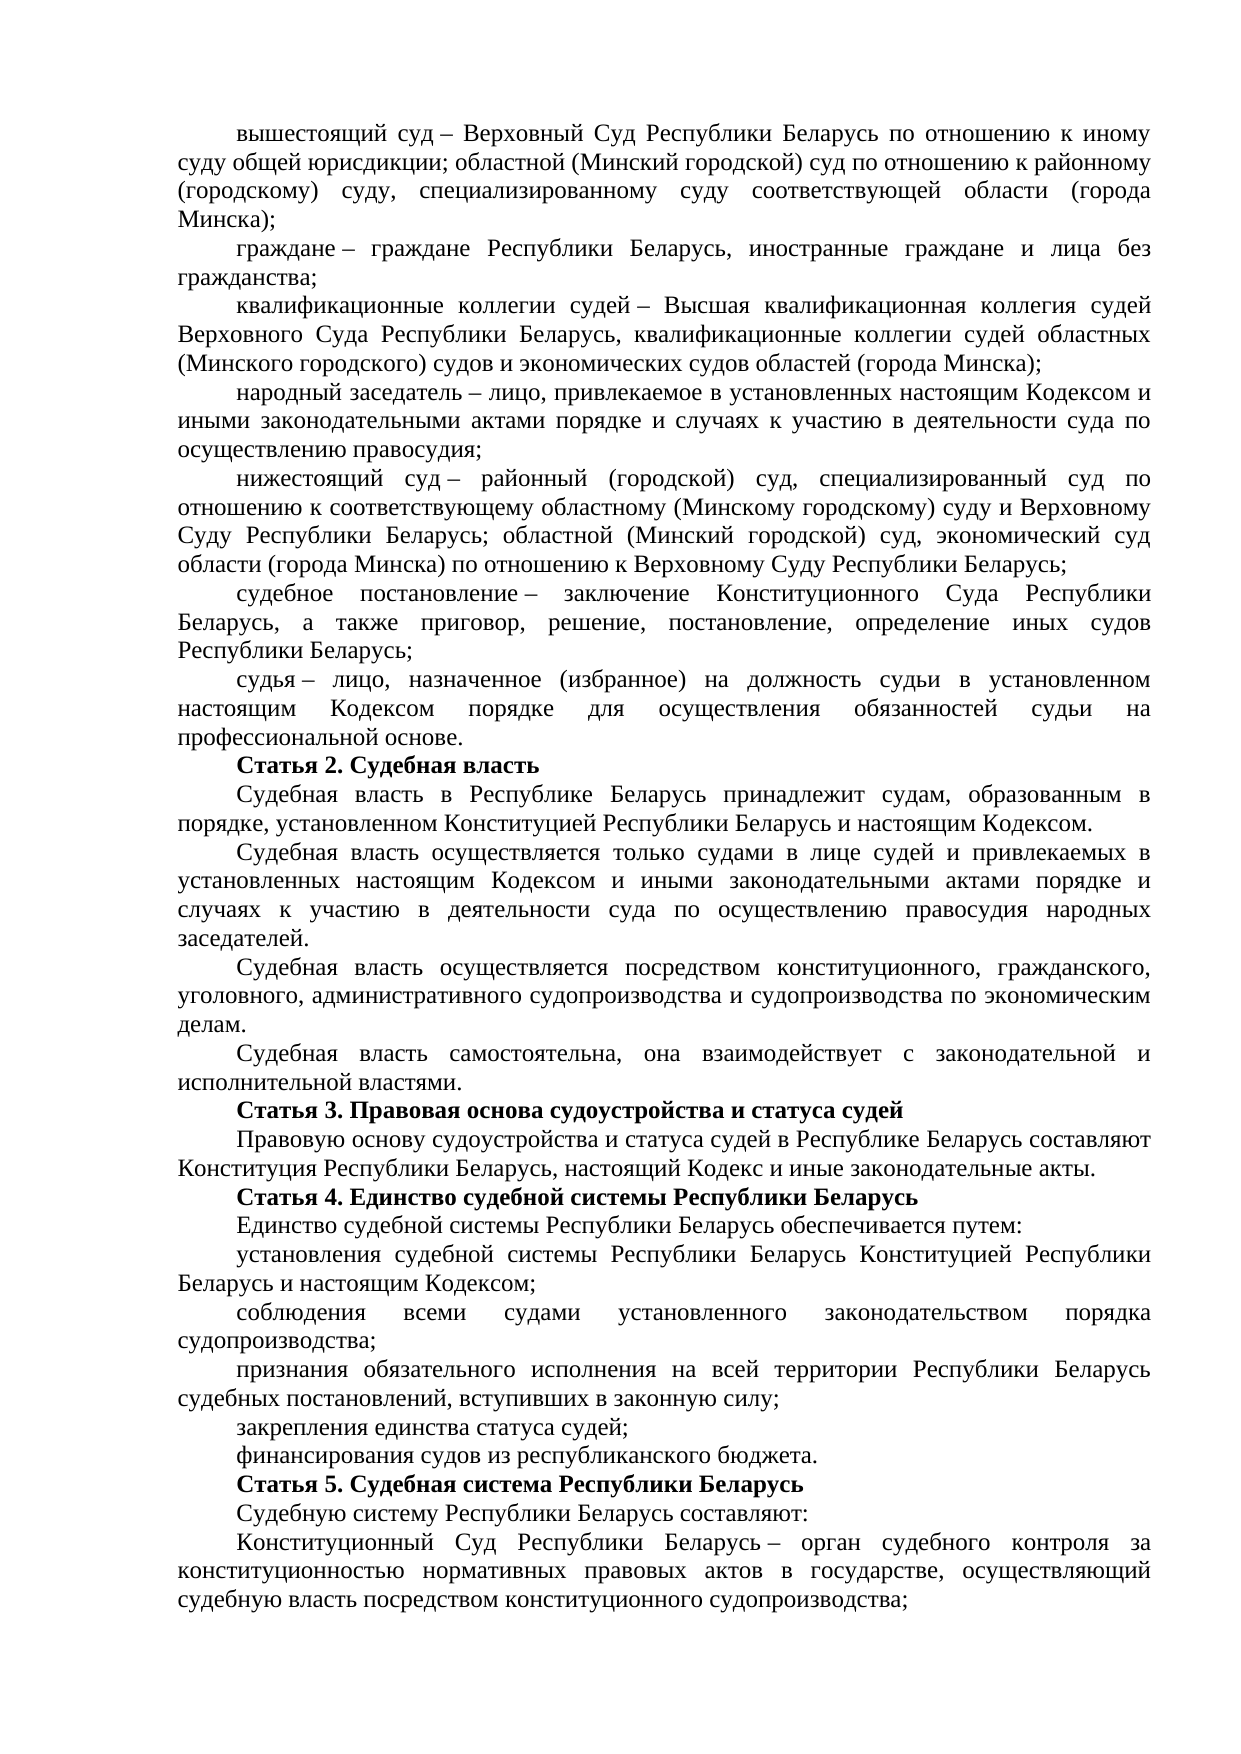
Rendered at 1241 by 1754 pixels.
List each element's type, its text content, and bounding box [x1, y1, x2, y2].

text судебное постановление – заключение Конституционного Суда Республики Беларусь, а также приговор, решение, постановление, определение иных судов Республики Беларусь; [177, 578, 1152, 664]
text Статья 3. Правовая основа судоустройства и статуса судей [236, 1096, 1152, 1124]
text Единство судебной системы Республики Беларусь обеспечивается путем: [177, 1211, 1152, 1239]
text судья – лицо, назначенное (избранное) на должность судьи в установленном настоящим Кодексом порядке для осуществления обязанностей судьи на профессиональной основе. [177, 664, 1152, 751]
text закрепления единства статуса судей; [177, 1412, 1152, 1441]
text народный заседатель – лицо, привлекаемое в установленных настоящим Кодексом и иными законодательными актами порядке и случаях к участию в деятельности суда по осуществлению правосудия; [177, 377, 1152, 463]
text установления судебной системы Республики Беларусь Конституцией Республики Беларусь и настоящим Кодексом; [177, 1239, 1152, 1297]
text квалификационные коллегии судей – Высшая квалификационная коллегия судей Верховного Суда Республики Беларусь, квалификационные коллегии судей областных (Минского городского) судов и экономических судов областей (города Минска); [177, 291, 1152, 377]
text Судебная власть самостоятельна, она взаимодействует с законодательной и исполнительной властями. [177, 1038, 1152, 1096]
text финансирования судов из республиканского бюджета. [177, 1441, 1152, 1469]
text Конституционный Суд Республики Беларусь – орган судебного контроля за конституционностью нормативных правовых актов в государстве, осуществляющий судебную власть посредством конституционного судопроизводства; [177, 1527, 1152, 1613]
text граждане – граждане Республики Беларусь, иностранные граждане и лица без гражданства; [177, 233, 1152, 291]
text Судебную систему Республики Беларусь составляют: [177, 1498, 1152, 1527]
text Статья 4. Единство судебной системы Республики Беларусь [236, 1182, 1152, 1211]
text признания обязательного исполнения на всей территории Республики Беларусь судебных постановлений, вступивших в законную силу; [177, 1354, 1152, 1412]
text вышестоящий суд – Верховный Суд Республики Беларусь по отношению к иному суду общей юрисдикции; областной (Минский городской) суд по отношению к районному (городскому) суду, специализированному суду соответствующей области (города Минска); [177, 118, 1152, 233]
text Судебная власть осуществляется посредством конституционного, гражданского, уголовного, административного судопроизводства и судопроизводства по экономическим делам. [177, 952, 1152, 1038]
text Статья 2. Судебная власть [236, 751, 1152, 779]
text нижестоящий суд – районный (городской) суд, специализированный суд по отношению к соответствующему областному (Минскому городскому) суду и Верховному Суду Республики Беларусь; областной (Минский городской) суд, экономический суд области (города Минска) по отношению к Верховному Суду Республики Беларусь; [177, 463, 1152, 578]
text Правовую основу судоустройства и статуса судей в Республике Беларусь составляют Конституция Республики Беларусь, настоящий Кодекс и иные законодательные акты. [177, 1124, 1152, 1182]
text Судебная власть осуществляется только судами в лице судей и привлекаемых в установленных настоящим Кодексом и иными законодательными актами порядке и случаях к участию в деятельности суда по осуществлению правосудия народных заседателей. [177, 837, 1152, 952]
text Судебная власть в Республике Беларусь принадлежит судам, образованным в порядке, установленном Конституцией Республики Беларусь и настоящим Кодексом. [177, 779, 1152, 837]
text соблюдения всеми судами установленного законодательством порядка судопроизводства; [177, 1297, 1152, 1354]
text Статья 5. Судебная система Республики Беларусь [236, 1469, 1152, 1498]
